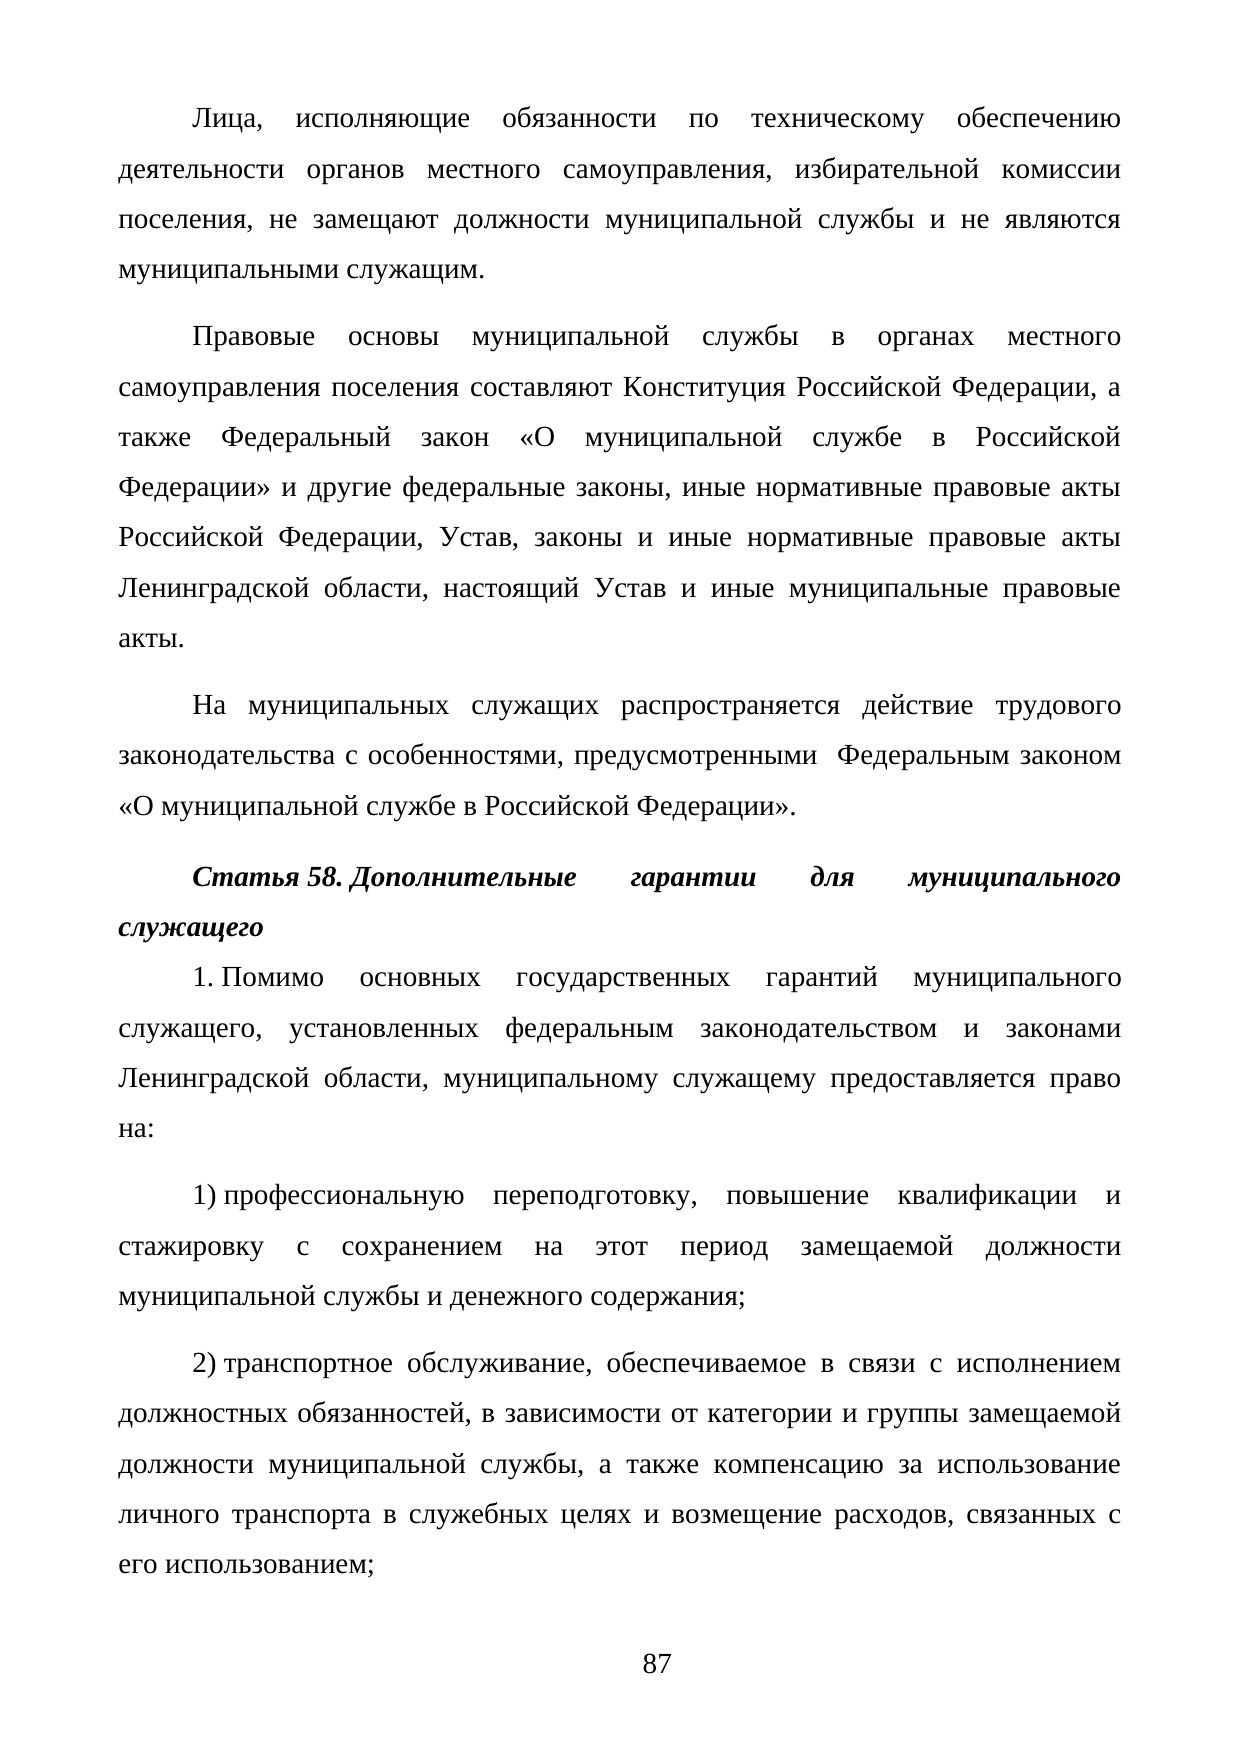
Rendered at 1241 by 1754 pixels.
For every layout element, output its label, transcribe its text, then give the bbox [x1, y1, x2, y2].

text Лица, исполняющие обязанности по техническому обеспечению деятельности органов местного самоуправления, избирательной комиссии поселения, не замещают должности муниципальной службы и не являются муниципальными служащим. [118, 100, 1122, 285]
text 2) транспортное обслуживание, обеспечиваемое в связи с исполнением должностных обязанностей, в зависимости от категории и группы замещаемой должности муниципальной службы, а также компенсацию за использование личного транспорта в служебных целях и возмещение расходов, связанных с его использованием; [118, 1345, 1122, 1580]
text 1) профессиональную переподготовку, повышение квалификации и стажировку с сохранением на этот период замещаемой должности муниципальной службы и денежного содержания; [118, 1177, 1122, 1312]
text 1. Помимо основных государственных гарантий муниципального служащего, установленных федеральным законодательством и законами Ленинградской области, муниципальному служащему предоставляется право на: [118, 959, 1122, 1144]
text Правовые основы муниципальной службы в органах местного самоуправления поселения составляют Конституция Российской Федерации, а также Федеральный закон «О муниципальной службе в Российской Федерации» и другие федеральные законы, иные нормативные правовые акты Российской Федерации, Устав, законы и иные нормативные правовые акты Ленинградской области, настоящий Устав и иные муниципальные правовые акты. [118, 318, 1122, 654]
text На муниципальных служащих распространяется действие трудового законодательства с особенностями, предусмотренными Федеральным законом «О муниципальной службе в Российской Федерации». [118, 687, 1122, 821]
subtitle Статья 58. Дополнительные гарантии для муниципального служащего [118, 859, 1122, 943]
